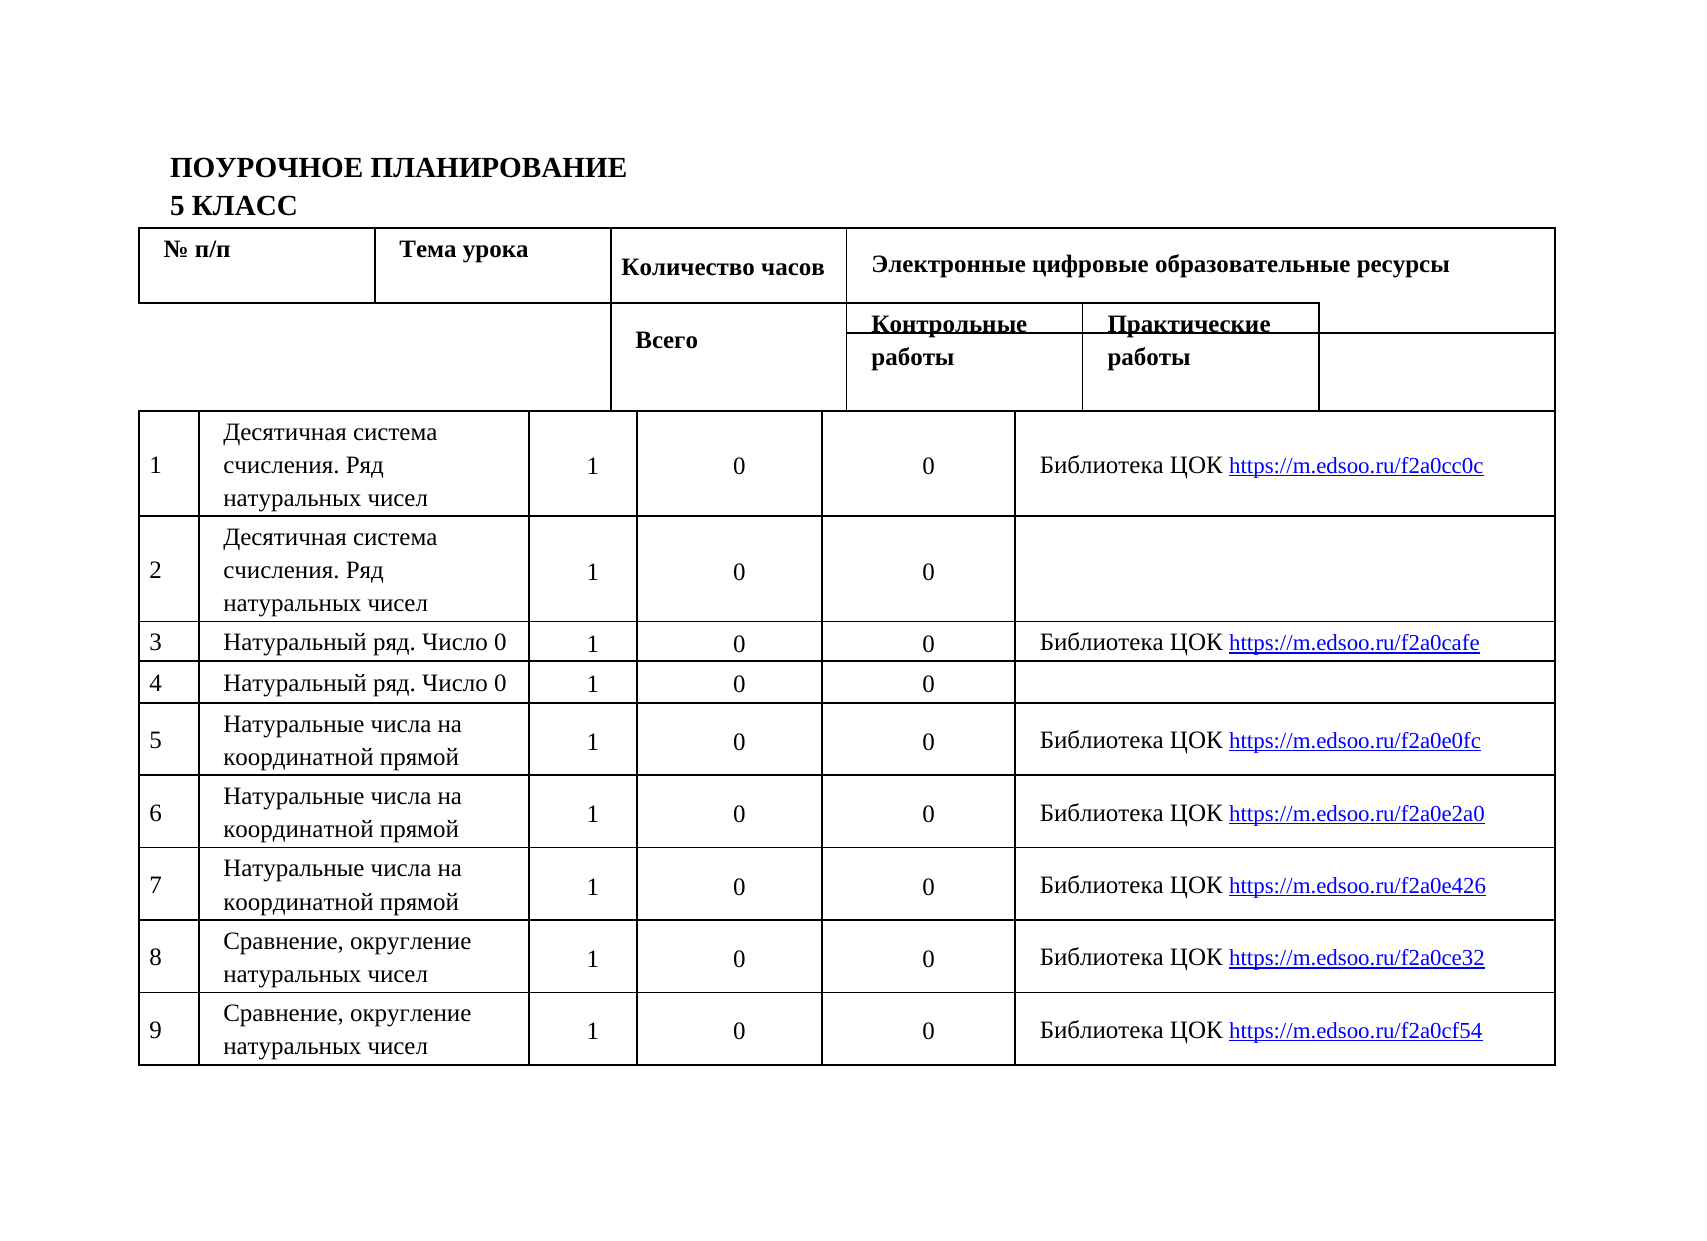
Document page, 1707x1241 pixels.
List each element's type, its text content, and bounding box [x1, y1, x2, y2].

table_cell Библиотека ЦОК https://m.edsoo.ru/f2a0e0fc [1016, 704, 1554, 774]
table_cell Натуральные числа на координатной прямой [200, 776, 528, 847]
table_cell 0 [638, 993, 821, 1064]
table_cell 1 [530, 517, 636, 621]
table_cell 0 [638, 412, 821, 515]
table_cell 1 [530, 704, 636, 774]
table_cell 6 [140, 776, 198, 847]
table_cell 0 [823, 776, 1014, 847]
table_cell 0 [823, 517, 1014, 621]
table_header Тема урока [376, 229, 610, 302]
table_cell 4 [140, 662, 198, 702]
table_cell 0 [638, 662, 821, 702]
table_cell Библиотека ЦОК https://m.edsoo.ru/f2a0cc0c [1016, 412, 1554, 515]
table_header № п/п [140, 229, 374, 302]
table_cell 0 [823, 921, 1014, 992]
table_cell 2 [140, 517, 198, 621]
table_cell Практические работы [1083, 304, 1318, 332]
table_cell 0 [638, 848, 821, 919]
table_cell 0 [638, 622, 821, 660]
table_cell 7 [140, 848, 198, 919]
table_cell Всего [612, 304, 846, 410]
text ПОУРОЧНОЕ ПЛАНИРОВАНИЕ [162, 150, 1557, 183]
table_cell Контрольные работы [847, 334, 1082, 410]
table_cell 1 [530, 921, 636, 992]
table_cell 1 [140, 412, 198, 515]
table_cell 1 [530, 622, 636, 660]
table_cell 0 [823, 704, 1014, 774]
table_cell 1 [530, 993, 636, 1064]
table_cell 1 [530, 412, 636, 515]
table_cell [200, 993, 528, 1064]
table_cell Библиотека ЦОК https://m.edsoo.ru/f2a0e2a0 [1016, 776, 1554, 847]
table_cell Натуральный ряд. Число 0 [200, 662, 528, 702]
table_cell 0 [638, 704, 821, 774]
table_cell 0 [638, 517, 821, 621]
table_cell 0 [823, 412, 1014, 515]
table_cell 1 [530, 848, 636, 919]
table_header Электронные цифровые образовательные ресурсы [847, 229, 1554, 332]
table_cell 5 [140, 704, 198, 774]
table_cell Десятичная система счисления. Ряд натуральных чисел [200, 412, 528, 515]
table_cell Десятичная система счисления. Ряд натуральных чисел [200, 517, 528, 621]
table_cell 1 [530, 776, 636, 847]
table_cell 1 [530, 662, 636, 702]
table_cell 8 [140, 921, 198, 992]
table_cell 0 [823, 993, 1014, 1064]
table_cell [1016, 662, 1554, 702]
table_cell Библиотека ЦОК https://m.edsoo.ru/f2a0cafe [1016, 622, 1554, 660]
table_header Количество часов [612, 229, 846, 302]
table_cell 9 [140, 993, 198, 1064]
table_cell Натуральные числа на координатной прямой [200, 704, 528, 774]
table_cell [1016, 517, 1554, 621]
table_cell Библиотека ЦОК https://m.edsoo.ru/f2a0ce32 [1016, 921, 1554, 992]
text 5 КЛАСС [162, 188, 1557, 222]
table_cell Контрольные работы [847, 304, 1082, 332]
table_cell 3 [140, 622, 198, 660]
table_cell 0 [638, 776, 821, 847]
table_cell 0 [823, 622, 1014, 660]
table_cell 0 [638, 921, 821, 992]
table_cell 0 [823, 662, 1014, 702]
table_cell Сравнение, округление натуральных чисел [200, 921, 528, 992]
table_cell Практические работы [1083, 334, 1318, 410]
table_cell 0 [823, 848, 1014, 919]
table_cell Натуральные числа на координатной прямой [200, 848, 528, 919]
table_cell Библиотека ЦОК https://m.edsoo.ru/f2a0e426 [1016, 848, 1554, 919]
table_cell Библиотека ЦОК https://m.edsoo.ru/f2a0cf54 [1016, 993, 1554, 1064]
table_cell Натуральный ряд. Число 0 [200, 622, 528, 660]
